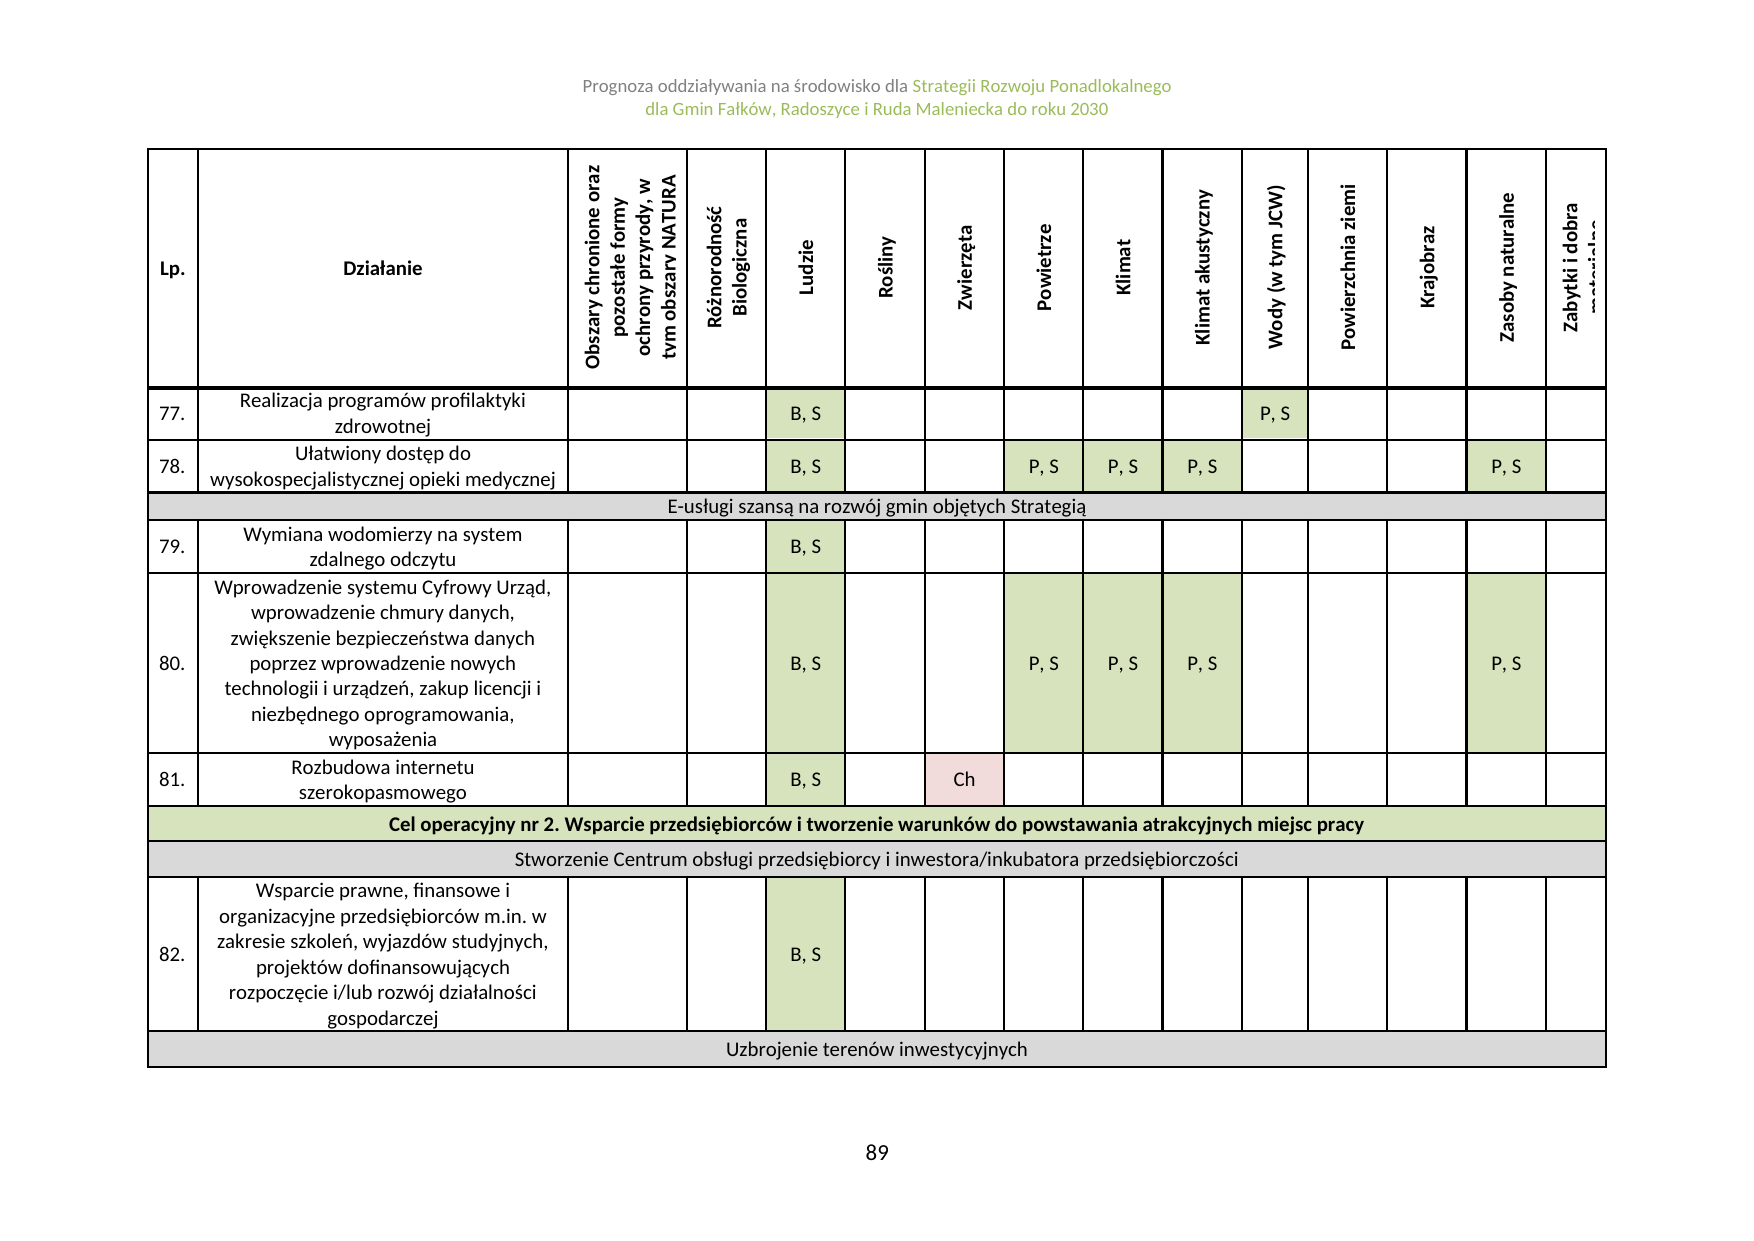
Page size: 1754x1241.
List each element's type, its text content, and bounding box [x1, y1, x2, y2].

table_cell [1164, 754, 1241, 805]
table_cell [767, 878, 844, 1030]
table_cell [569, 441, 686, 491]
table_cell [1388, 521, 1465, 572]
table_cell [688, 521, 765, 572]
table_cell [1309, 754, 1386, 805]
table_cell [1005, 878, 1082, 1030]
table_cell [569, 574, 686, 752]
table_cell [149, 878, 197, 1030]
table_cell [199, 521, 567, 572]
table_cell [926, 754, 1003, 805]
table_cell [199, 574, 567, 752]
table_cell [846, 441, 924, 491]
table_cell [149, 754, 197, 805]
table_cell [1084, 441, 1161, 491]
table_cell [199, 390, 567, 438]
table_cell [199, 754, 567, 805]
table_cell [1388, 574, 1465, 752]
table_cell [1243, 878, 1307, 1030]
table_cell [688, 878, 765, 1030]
table_header Rośliny [846, 150, 924, 386]
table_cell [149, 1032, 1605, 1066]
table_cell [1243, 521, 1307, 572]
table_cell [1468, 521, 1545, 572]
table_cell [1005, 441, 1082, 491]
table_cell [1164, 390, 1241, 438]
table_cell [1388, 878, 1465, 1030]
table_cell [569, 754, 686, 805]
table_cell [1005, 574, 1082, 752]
table_header Działanie [199, 150, 567, 386]
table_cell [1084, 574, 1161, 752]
table_header Lp. [149, 150, 197, 386]
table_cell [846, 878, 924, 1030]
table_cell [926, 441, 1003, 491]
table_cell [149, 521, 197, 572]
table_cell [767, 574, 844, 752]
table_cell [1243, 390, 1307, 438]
table_header Ludzie [767, 150, 844, 386]
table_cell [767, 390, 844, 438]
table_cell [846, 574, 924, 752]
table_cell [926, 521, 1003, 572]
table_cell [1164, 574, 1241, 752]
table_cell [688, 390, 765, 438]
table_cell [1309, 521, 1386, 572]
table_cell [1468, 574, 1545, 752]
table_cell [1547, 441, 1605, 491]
table_header Wody (w tym JCW) [1243, 150, 1307, 386]
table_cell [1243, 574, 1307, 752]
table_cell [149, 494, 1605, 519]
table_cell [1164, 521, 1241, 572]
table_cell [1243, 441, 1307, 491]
table_header Zwierzęta [926, 150, 1003, 386]
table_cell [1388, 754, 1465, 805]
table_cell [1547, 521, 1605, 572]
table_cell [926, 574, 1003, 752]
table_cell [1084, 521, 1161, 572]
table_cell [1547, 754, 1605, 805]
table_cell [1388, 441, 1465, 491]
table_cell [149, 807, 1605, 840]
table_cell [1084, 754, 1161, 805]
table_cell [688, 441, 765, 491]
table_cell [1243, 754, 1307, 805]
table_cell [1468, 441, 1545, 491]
table_header Klimat akustyczny [1164, 150, 1241, 386]
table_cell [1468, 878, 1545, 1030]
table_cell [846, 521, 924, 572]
table_header Obszary chronione oraz pozostałe formy ochrony przyrody, w tym obszary NATURA 2000 [569, 150, 686, 386]
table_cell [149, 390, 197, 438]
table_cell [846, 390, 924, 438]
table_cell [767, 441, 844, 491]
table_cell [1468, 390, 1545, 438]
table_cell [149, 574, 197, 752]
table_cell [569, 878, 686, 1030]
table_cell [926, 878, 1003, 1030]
table_header Różnorodność Biologiczna [688, 150, 765, 386]
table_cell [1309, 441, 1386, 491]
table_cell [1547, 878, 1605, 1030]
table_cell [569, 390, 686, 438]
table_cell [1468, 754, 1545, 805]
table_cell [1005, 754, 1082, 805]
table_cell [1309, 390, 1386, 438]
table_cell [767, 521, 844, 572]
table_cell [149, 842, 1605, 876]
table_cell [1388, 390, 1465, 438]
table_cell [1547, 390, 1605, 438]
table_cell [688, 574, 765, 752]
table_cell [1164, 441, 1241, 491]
table_header Powietrze [1005, 150, 1082, 386]
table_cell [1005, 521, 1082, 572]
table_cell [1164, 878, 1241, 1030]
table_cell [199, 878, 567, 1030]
table_header Krajobraz [1388, 150, 1465, 386]
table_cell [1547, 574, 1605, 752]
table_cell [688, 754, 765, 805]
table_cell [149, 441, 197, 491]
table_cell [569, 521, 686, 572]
table_header Klimat [1084, 150, 1161, 386]
table_header Zabytki i dobra materialne [1547, 150, 1605, 386]
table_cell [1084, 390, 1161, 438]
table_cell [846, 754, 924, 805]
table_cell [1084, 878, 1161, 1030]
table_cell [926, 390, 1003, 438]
table_header Zasoby naturalne [1468, 150, 1545, 386]
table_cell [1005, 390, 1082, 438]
table_header Powierzchnia ziemi [1309, 150, 1386, 386]
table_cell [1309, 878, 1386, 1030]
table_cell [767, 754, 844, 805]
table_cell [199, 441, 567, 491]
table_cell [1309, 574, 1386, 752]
